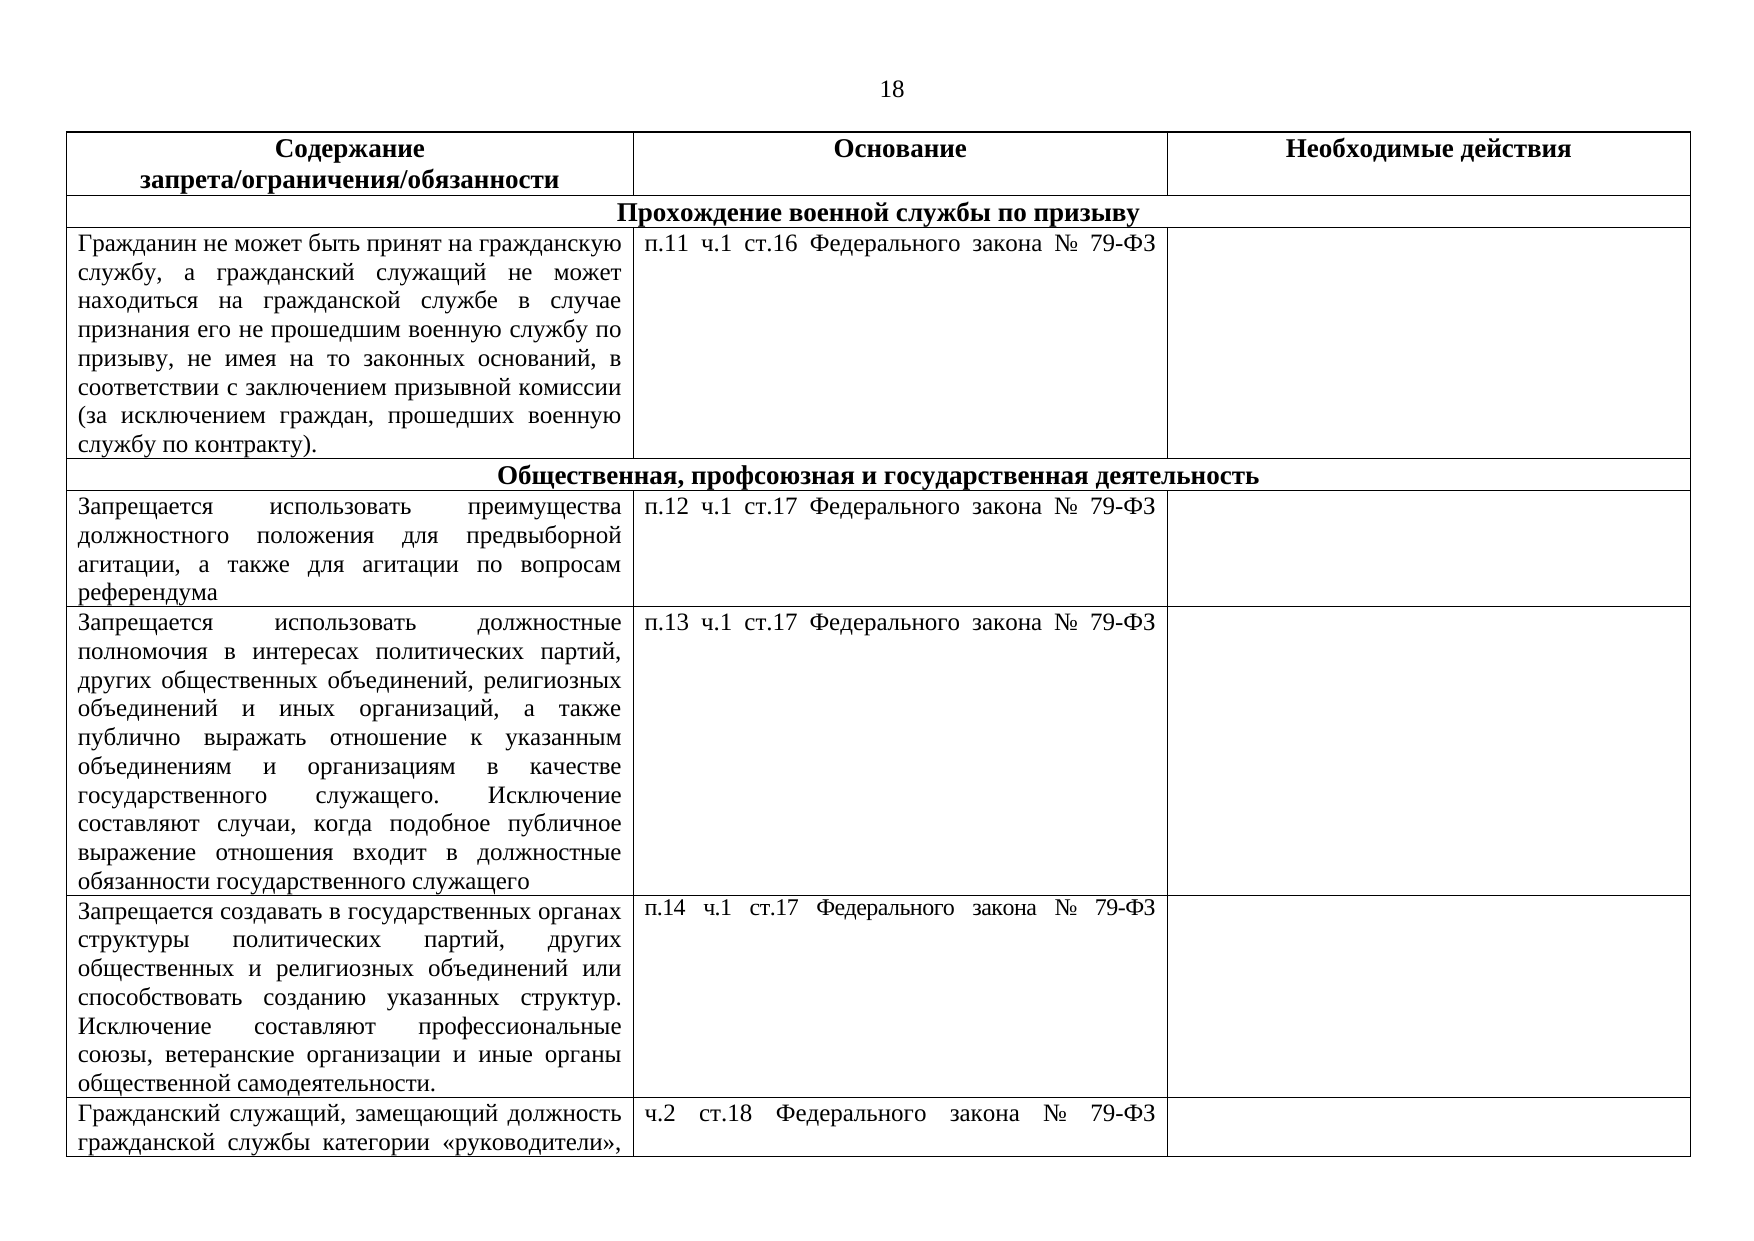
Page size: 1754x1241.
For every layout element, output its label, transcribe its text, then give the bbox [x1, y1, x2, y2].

table_cell [1168, 1098, 1690, 1156]
table_cell Запрещается создавать в государственных органах структуры политических партий, других общественных и религиозных объединений или способствовать созданию указанных структур. Исключение составляют профессиональные союзы, ветеранские организации и иные органы общественной самодеятельности. [67, 896, 633, 1097]
table_cell п.12 ч.1 ст.17 Федерального закона № 79-ФЗ [634, 491, 1167, 606]
table_header Необходимые действия [1168, 133, 1690, 195]
table_cell [1168, 491, 1690, 606]
table_cell Прохождение военной службы по призыву [67, 196, 1690, 227]
table_header Основание [634, 133, 1167, 195]
table_cell [1168, 607, 1690, 895]
table_cell п.14 ч.1 ст.17 Федерального закона № 79-ФЗ [634, 896, 1167, 1097]
table_cell п.11 ч.1 ст.16 Федерального закона № 79-ФЗ [634, 228, 1167, 458]
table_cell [67, 1098, 633, 1156]
table_header Содержание запрета/ограничения/обязанности [67, 133, 633, 195]
table_cell Запрещается использовать преимущества должностного положения для предвыборной агитации, а также для агитации по вопросам референдума [67, 491, 633, 606]
table_cell п.13 ч.1 ст.17 Федерального закона № 79-ФЗ [634, 607, 1167, 895]
table_cell [1168, 896, 1690, 1097]
table_cell Запрещается использовать должностные полномочия в интересах политических партий, других общественных объединений, религиозных объединений и иных организаций, а также публично выражать отношение к указанным объединениям и организациям в качестве государственного служащего. Исключение составляют случаи, когда подобное публичное выражение отношения входит в должностные обязанности государственного служащего [67, 607, 633, 895]
table_cell ч.2 ст.18 Федерального закона № 79-ФЗ [634, 1098, 1167, 1156]
table_cell Гражданин не может быть принят на гражданскую службу, а гражданский служащий не может находиться на гражданской службе в случае признания его не прошедшим военную службу по призыву, не имея на то законных оснований, в соответствии с заключением призывной комиссии (за исключением граждан, прошедших военную службу по контракту). [67, 228, 633, 458]
table_cell [1168, 228, 1690, 458]
table_cell Общественная, профсоюзная и государственная деятельность [67, 459, 1690, 490]
